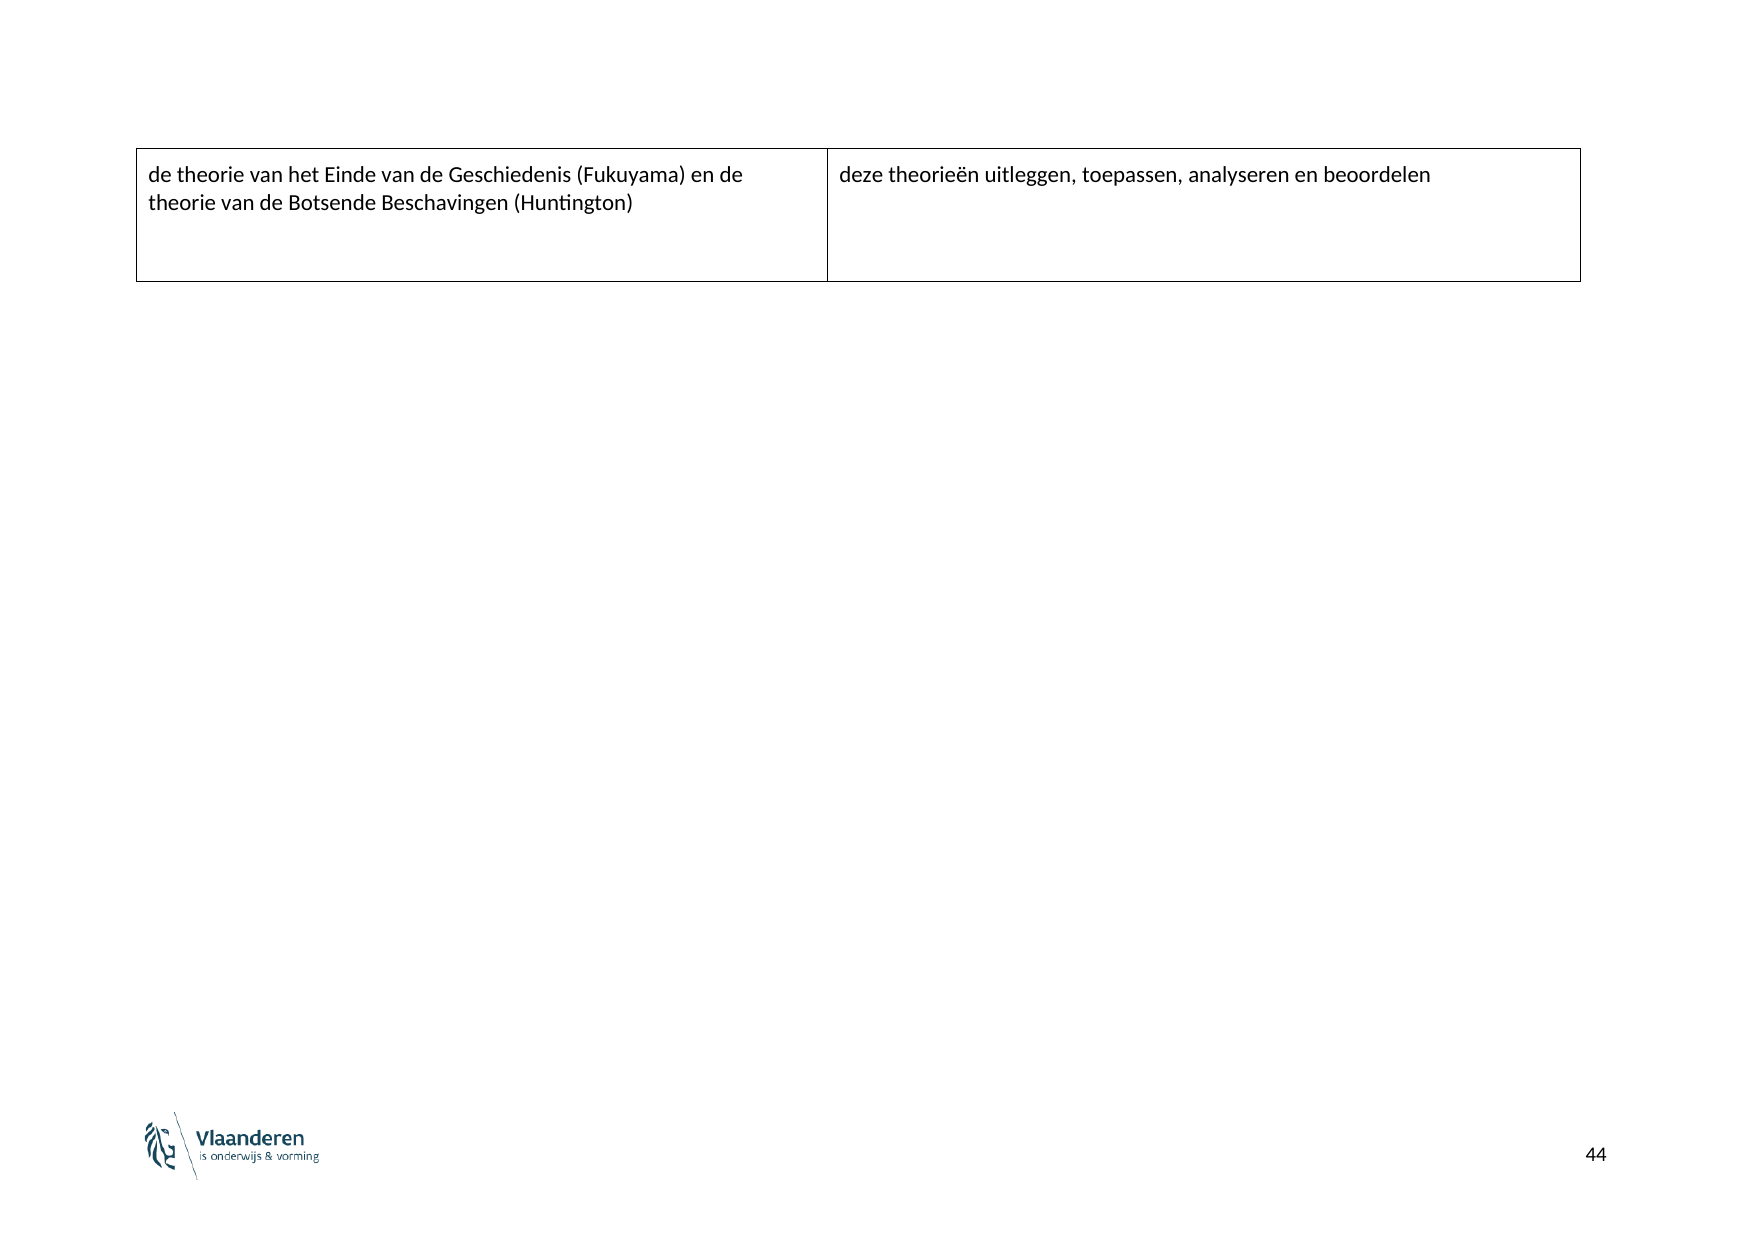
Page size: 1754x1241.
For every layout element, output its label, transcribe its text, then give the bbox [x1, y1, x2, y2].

table_cell de theorie van het Einde van de Geschiedenis (Fukuyama) en de theorie van de Botsende Beschavingen (Huntington) [137, 149, 827, 281]
picture [144, 1112, 327, 1180]
table_cell deze theorieën uitleggen, toepassen, analyseren en beoordelen [828, 149, 1580, 281]
